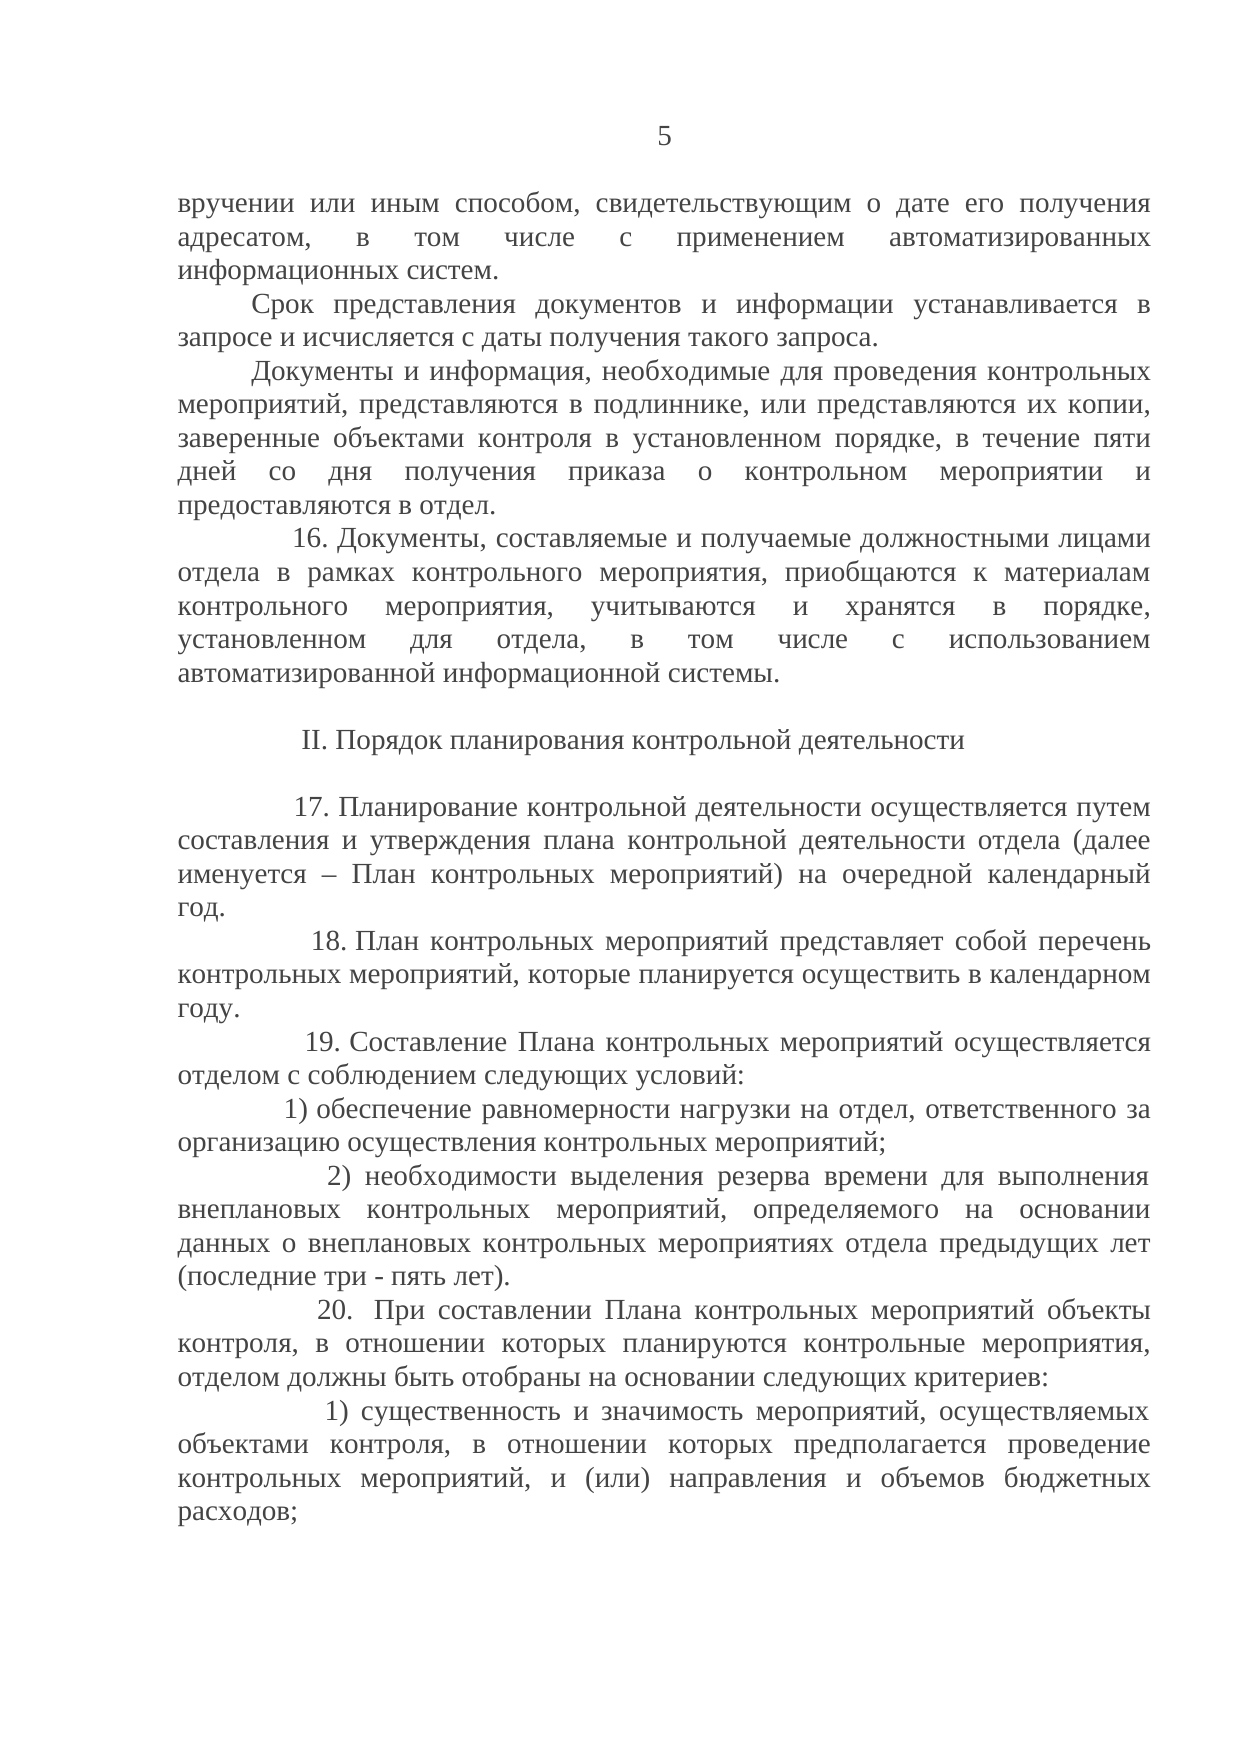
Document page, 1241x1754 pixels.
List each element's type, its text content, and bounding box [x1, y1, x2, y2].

text 5 [177, 118, 1152, 152]
text 20. При составлении Плана контрольных мероприятий объекты контроля, в отношении которых планируются контрольные мероприятия, отделом должны быть отобраны на основании следующих критериев: [177, 1292, 1152, 1393]
text 16. Документы, составляемые и получаемые должностными лицами отдела в рамках контрольного мероприятия, приобщаются к материалам контрольного мероприятия, учитываются и хранятся в порядке, установленном для отдела, в том числе с использованием автоматизированной информационной системы. [177, 521, 1152, 688]
text вручении или иным способом, свидетельствующим о дате его получения адресатом, в том числе с применением автоматизированных информационных систем. [177, 185, 1152, 286]
text II. Порядок планирования контрольной деятельности [177, 722, 1152, 755]
text Срок представления документов и информации устанавливается в запросе и исчисляется с даты получения такого запроса. [177, 286, 1152, 353]
text 2) необходимости выделения резерва времени для выполнения внеплановых контрольных мероприятий, определяемого на основании данных о внеплановых контрольных мероприятиях отдела предыдущих лет (последние три - пять лет). [177, 1158, 1152, 1292]
text Документы и информация, необходимые для проведения контрольных мероприятий, представляются в подлиннике, или представляются их копии, заверенные объектами контроля в установленном порядке, в течение пяти дней со дня получения приказа о контрольном мероприятии и предоставляются в отдел. [177, 353, 1152, 521]
text 18. План контрольных мероприятий представляет собой перечень контрольных мероприятий, которые планируется осуществить в календарном году. [177, 923, 1152, 1024]
text 1) существенность и значимость мероприятий, осуществляемых объектами контроля, в отношении которых предполагается проведение контрольных мероприятий, и (или) направления и объемов бюджетных расходов; [177, 1393, 1152, 1527]
text 19. Составление Плана контрольных мероприятий осуществляется отделом с соблюдением следующих условий: [177, 1024, 1152, 1091]
text 17. Планирование контрольной деятельности осуществляется путем составления и утверждения плана контрольной деятельности отдела (далее именуется – План контрольных мероприятий) на очередной календарный год. [177, 789, 1152, 923]
text 1) обеспечение равномерности нагрузки на отдел, ответственного за организацию осуществления контрольных мероприятий; [177, 1091, 1152, 1158]
